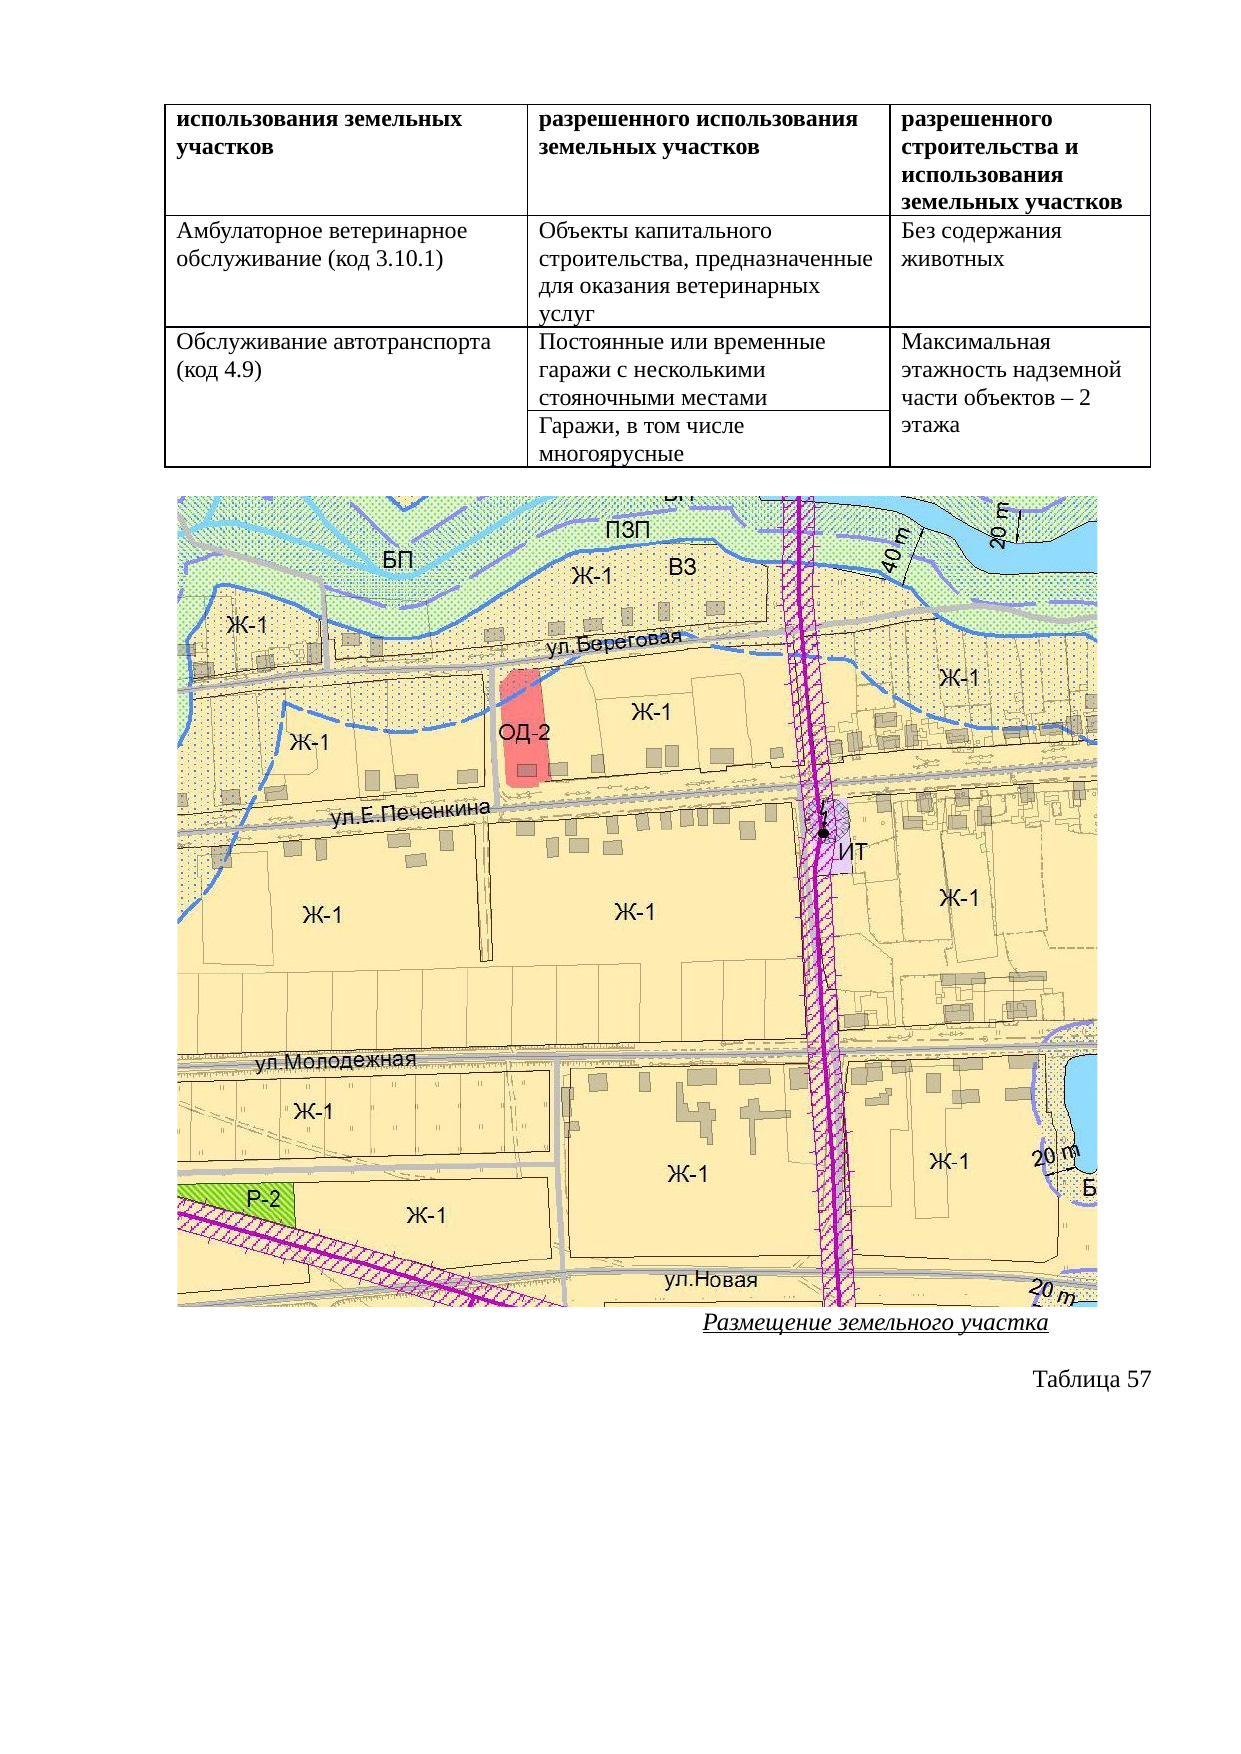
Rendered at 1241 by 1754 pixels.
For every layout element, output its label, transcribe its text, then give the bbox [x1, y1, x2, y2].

table_cell Постоянные или временные гаражи с несколькими стояночными местами [528, 328, 889, 410]
text Таблица 57 [177, 1364, 1152, 1393]
table_cell Обслуживание автотранспорта (код 4.9) [166, 328, 527, 466]
table_cell Гаражи, в том числе многоярусные [528, 411, 889, 466]
text Размещение земельного участка [627, 1307, 1152, 1336]
table_cell Объекты капитального строительства, предназначенные для оказания ветеринарных услуг [528, 216, 889, 326]
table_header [166, 105, 527, 215]
table_cell Без содержания животных [891, 216, 1150, 326]
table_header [891, 105, 1150, 215]
table_cell Амбулаторное ветеринарное обслуживание (код 3.10.1) [166, 216, 527, 326]
picture [177, 496, 1098, 1307]
table_cell Максимальная этажность надземной части объектов – 2 этажа [891, 328, 1150, 466]
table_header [528, 105, 889, 215]
